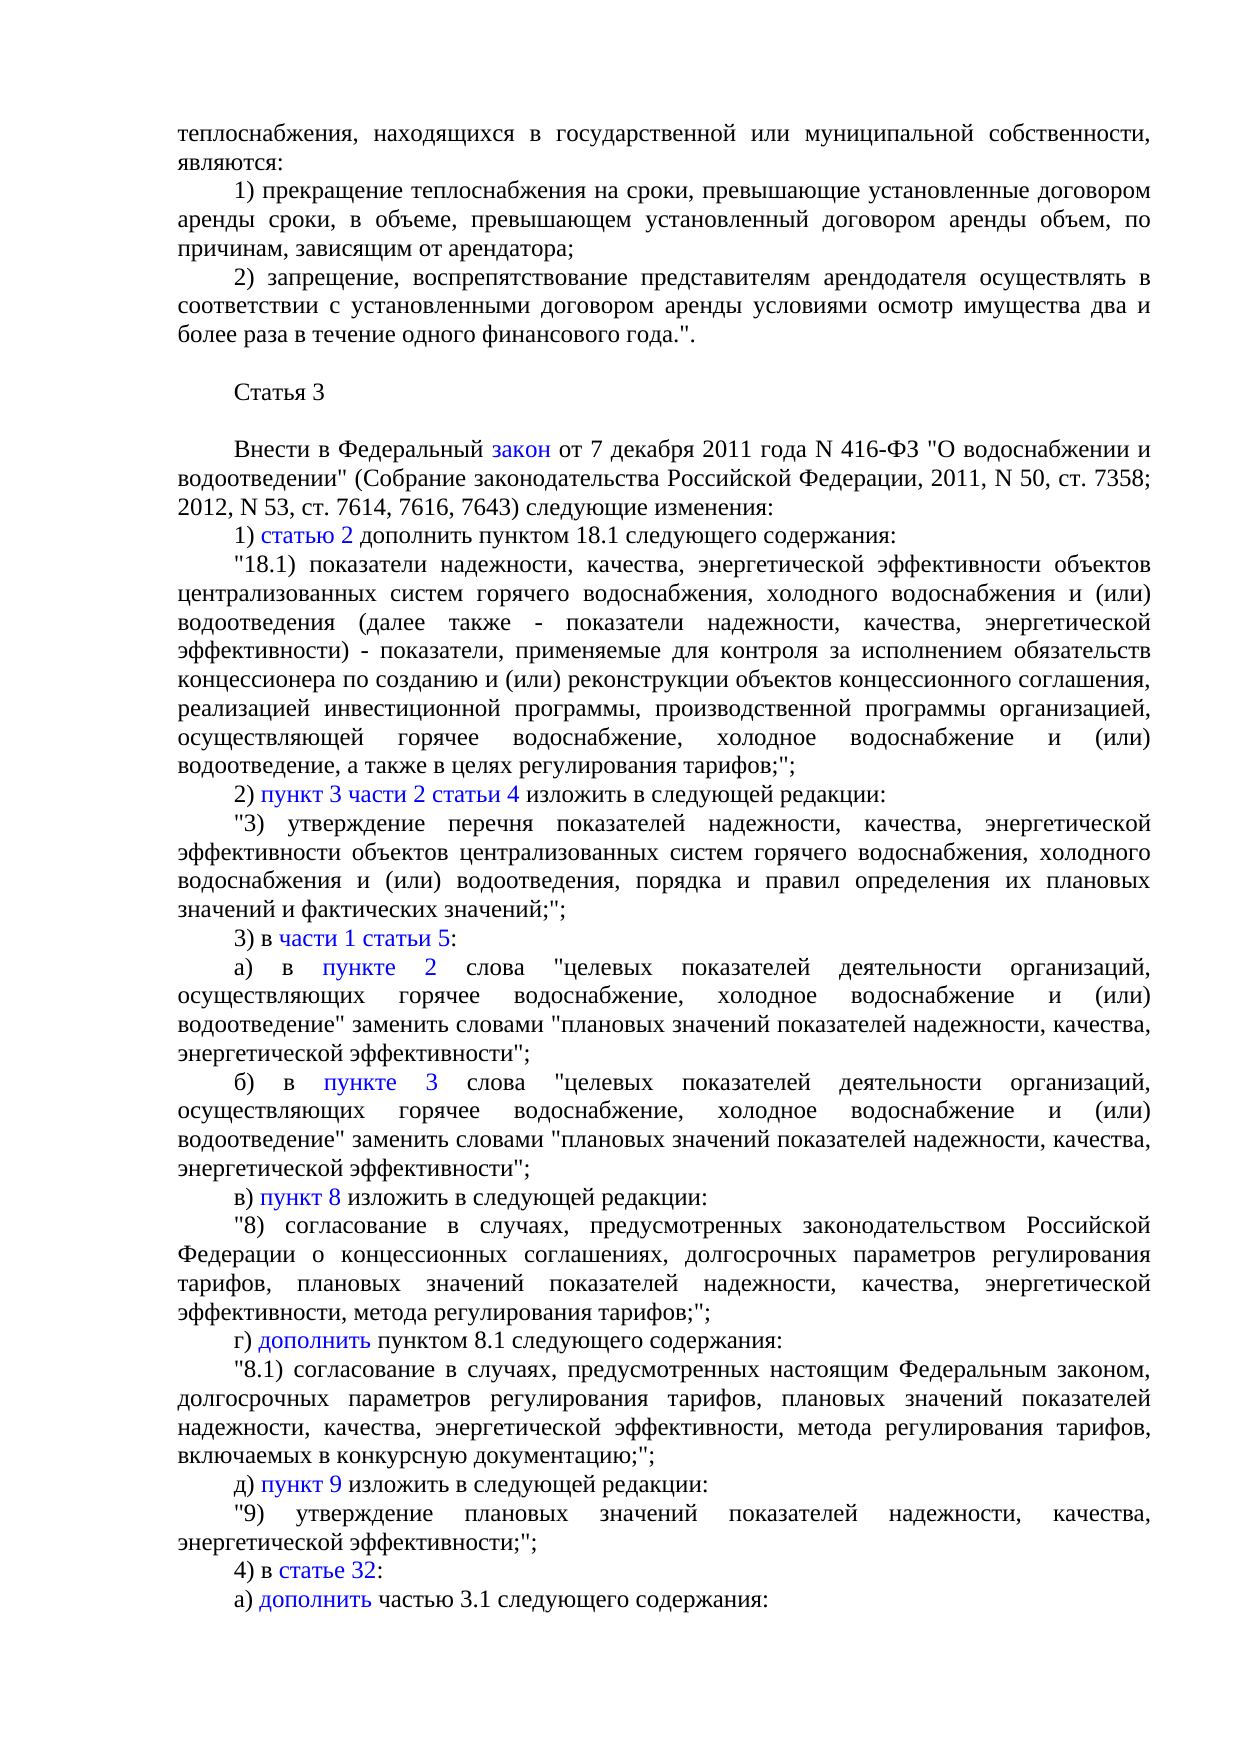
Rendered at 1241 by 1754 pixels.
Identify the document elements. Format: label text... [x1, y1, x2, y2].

text "9) утверждение плановых значений показателей надежности, качества, энергетической эффективности;"; [177, 1498, 1152, 1556]
text а) дополнить частью 3.1 следующего содержания: [177, 1584, 1152, 1613]
text "8.1) согласование в случаях, предусмотренных настоящим Федеральным законом, долгосрочных параметров регулирования тарифов, плановых значений показателей надежности, качества, энергетической эффективности, метода регулирования тарифов, включаемых в конкурсную документацию;"; [177, 1354, 1152, 1469]
text 1) прекращение теплоснабжения на сроки, превышающие установленные договором аренды сроки, в объеме, превышающем установленный договором аренды объем, по причинам, зависящим от арендатора; [177, 176, 1152, 262]
text 1) статью 2 дополнить пунктом 18.1 следующего содержания: [177, 521, 1152, 549]
text "3) утверждение перечня показателей надежности, качества, энергетической эффективности объектов централизованных систем горячего водоснабжения, холодного водоснабжения и (или) водоотведения, порядка и правил определения их плановых значений и фактических значений;"; [177, 808, 1152, 923]
text б) в пункте 3 слова "целевых показателей деятельности организаций, осуществляющих горячее водоснабжение, холодное водоснабжение и (или) водоотведение" заменить словами "плановых значений показателей надежности, качества, энергетической эффективности"; [177, 1067, 1152, 1182]
text Внести в Федеральный закон от 7 декабря 2011 года N 416-ФЗ "О водоснабжении и водоотведении" (Собрание законодательства Российской Федерации, 2011, N 50, ст. 7358; 2012, N 53, ст. 7614, 7616, 7643) следующие изменения: [177, 434, 1152, 521]
text 3) в части 1 статьи 5: [177, 923, 1152, 952]
text 4) в статье 32: [177, 1556, 1152, 1584]
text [177, 118, 1152, 176]
text Статья 3 [177, 377, 1152, 406]
text в) пункт 8 изложить в следующей редакции: [177, 1182, 1152, 1211]
text "8) согласование в случаях, предусмотренных законодательством Российской Федерации о концессионных соглашениях, долгосрочных параметров регулирования тарифов, плановых значений показателей надежности, качества, энергетической эффективности, метода регулирования тарифов;"; [177, 1211, 1152, 1326]
text д) пункт 9 изложить в следующей редакции: [177, 1469, 1152, 1498]
text "18.1) показатели надежности, качества, энергетической эффективности объектов централизованных систем горячего водоснабжения, холодного водоснабжения и (или) водоотведения (далее также - показатели надежности, качества, энергетической эффективности) - показатели, применяемые для контроля за исполнением обязательств концессионера по созданию и (или) реконструкции объектов концессионного соглашения, реализацией инвестиционной программы, производственной программы организацией, осуществляющей горячее водоснабжение, холодное водоснабжение и (или) водоотведение, а также в целях регулирования тарифов;"; [177, 549, 1152, 779]
text а) в пункте 2 слова "целевых показателей деятельности организаций, осуществляющих горячее водоснабжение, холодное водоснабжение и (или) водоотведение" заменить словами "плановых значений показателей надежности, качества, энергетической эффективности"; [177, 952, 1152, 1067]
text г) дополнить пунктом 8.1 следующего содержания: [177, 1326, 1152, 1354]
text 2) запрещение, воспрепятствование представителям арендодателя осуществлять в соответствии с установленными договором аренды условиями осмотр имущества два и более раза в течение одного финансового года.". [177, 262, 1152, 348]
text 2) пункт 3 части 2 статьи 4 изложить в следующей редакции: [177, 779, 1152, 808]
